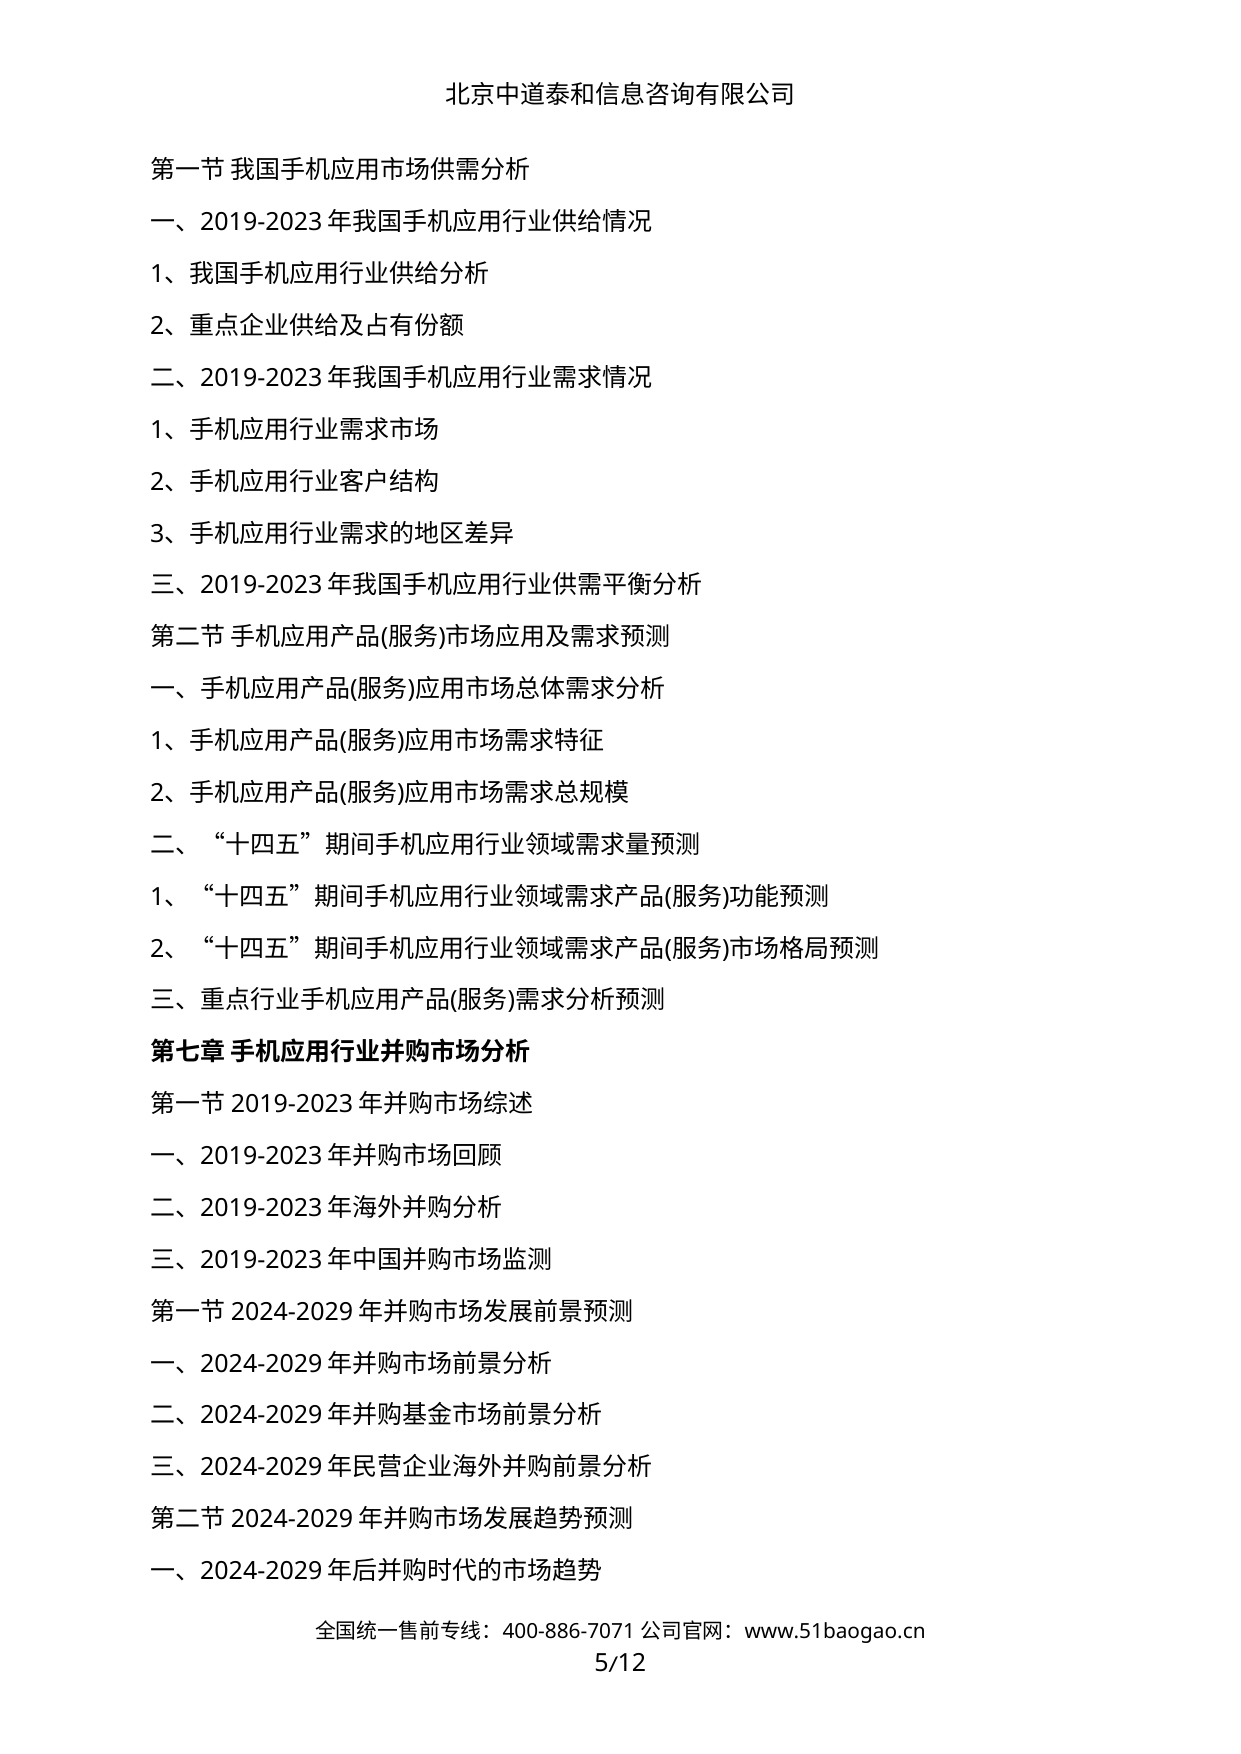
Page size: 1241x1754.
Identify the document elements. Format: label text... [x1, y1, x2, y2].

text 二、“十四五”期间手机应用行业领域需求量预测 [150, 824, 1090, 861]
text 第二节 2024-2029年并购市场发展趋势预测 [150, 1499, 1090, 1535]
text 2、“十四五”期间手机应用行业领域需求产品(服务)市场格局预测 [150, 928, 1090, 964]
text 3、手机应用行业需求的地区差异 [150, 513, 1090, 549]
text 第七章 手机应用行业并购市场分析 [150, 1032, 1090, 1068]
text 二、2019-2023年海外并购分析 [150, 1187, 1090, 1224]
text 三、2019-2023年中国并购市场监测 [150, 1239, 1090, 1276]
text 1、手机应用产品(服务)应用市场需求特征 [150, 721, 1090, 757]
text 三、重点行业手机应用产品(服务)需求分析预测 [150, 980, 1090, 1016]
text 一、手机应用产品(服务)应用市场总体需求分析 [150, 669, 1090, 705]
text 一、2024-2029年并购市场前景分析 [150, 1343, 1090, 1379]
text 1、手机应用行业需求市场 [150, 409, 1090, 446]
text 第一节 2024-2029年并购市场发展前景预测 [150, 1291, 1090, 1327]
text 三、2019-2023年我国手机应用行业供需平衡分析 [150, 565, 1090, 601]
text 一、2024-2029年后并购时代的市场趋势 [150, 1551, 1090, 1587]
text 第一节 我国手机应用市场供需分析 [150, 150, 1090, 186]
text 1、我国手机应用行业供给分析 [150, 254, 1090, 290]
text 一、2019-2023年我国手机应用行业供给情况 [150, 202, 1090, 238]
text 1、“十四五”期间手机应用行业领域需求产品(服务)功能预测 [150, 876, 1090, 912]
text 一、2019-2023年并购市场回顾 [150, 1136, 1090, 1172]
text 二、2019-2023年我国手机应用行业需求情况 [150, 357, 1090, 394]
text 第二节 手机应用产品(服务)市场应用及需求预测 [150, 617, 1090, 653]
text 2、手机应用产品(服务)应用市场需求总规模 [150, 772, 1090, 809]
text 2、手机应用行业客户结构 [150, 461, 1090, 497]
text 二、2024-2029年并购基金市场前景分析 [150, 1395, 1090, 1431]
text 三、2024-2029年民营企业海外并购前景分析 [150, 1447, 1090, 1483]
text 第一节 2019-2023年并购市场综述 [150, 1084, 1090, 1120]
text 2、重点企业供给及占有份额 [150, 306, 1090, 342]
